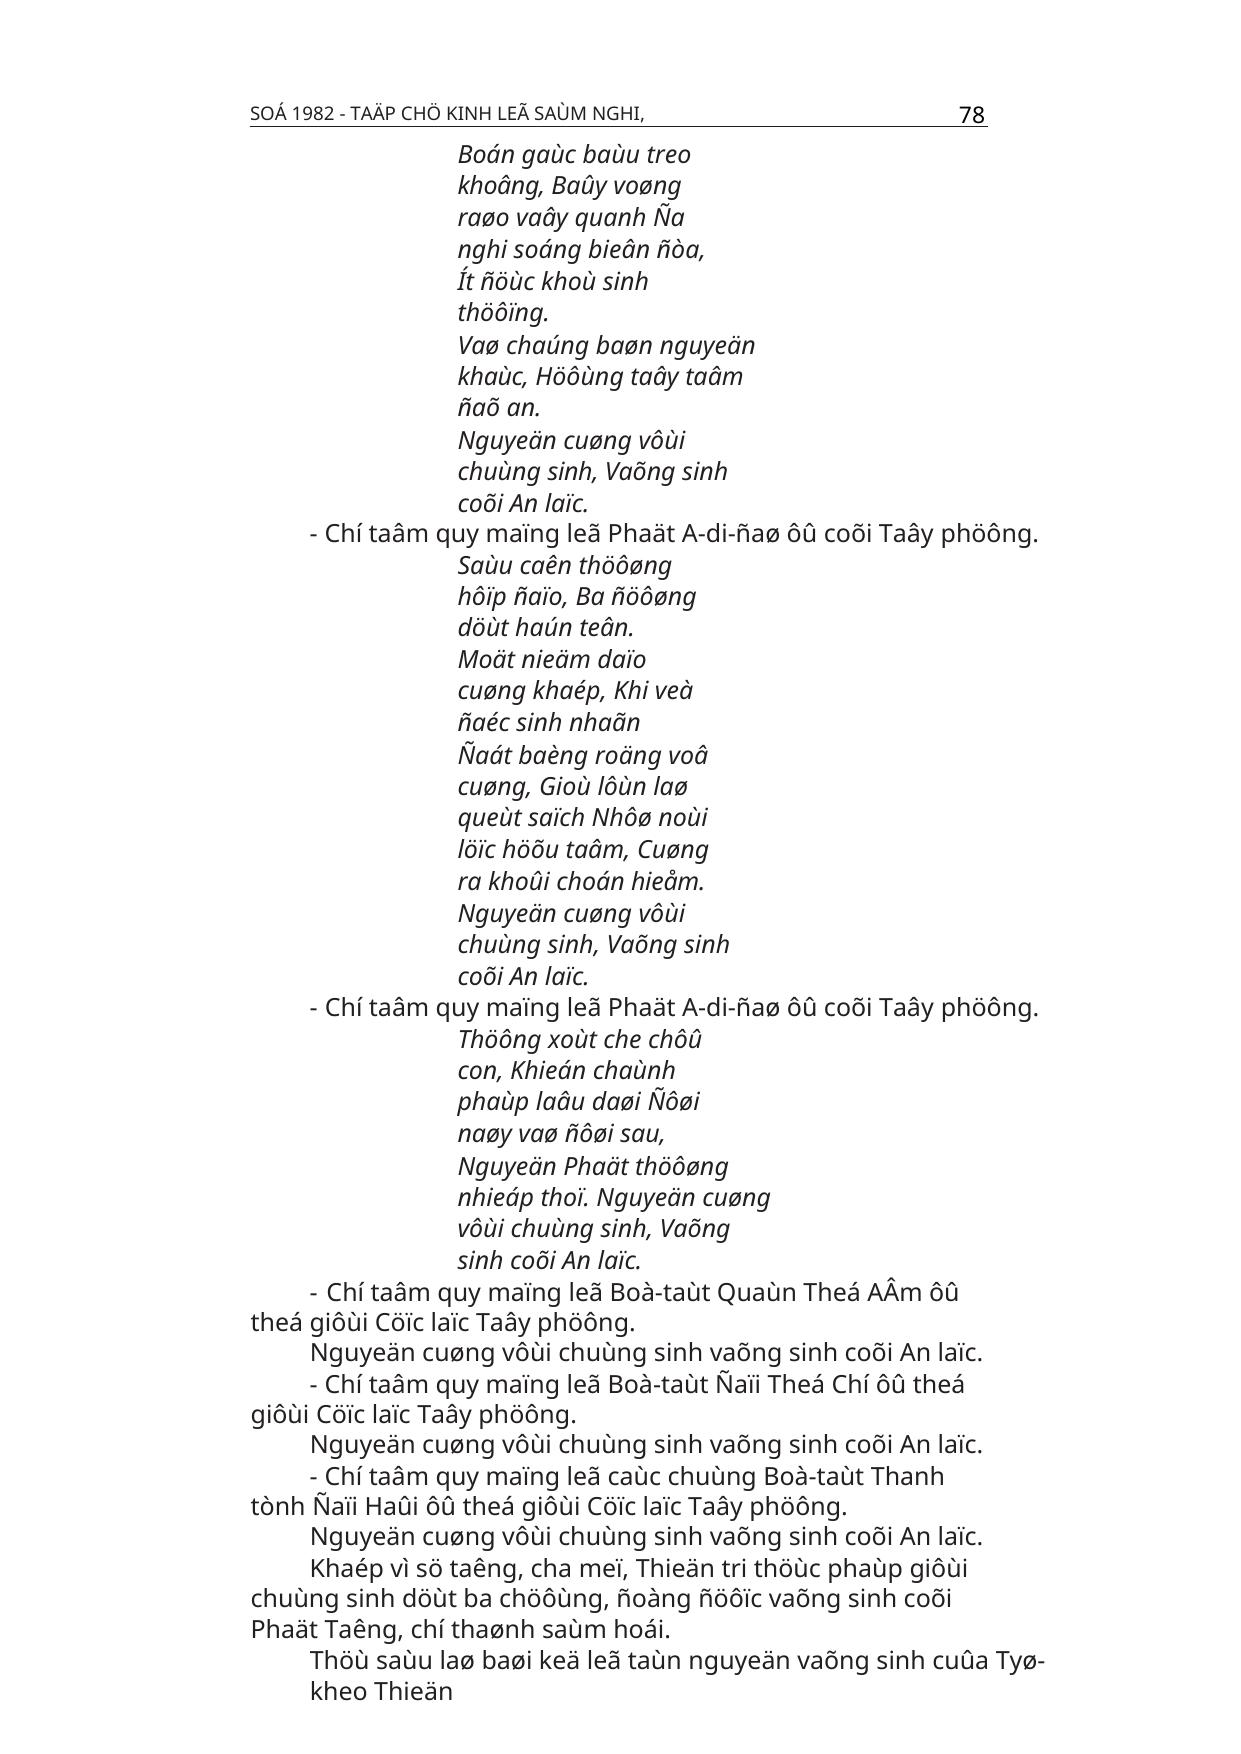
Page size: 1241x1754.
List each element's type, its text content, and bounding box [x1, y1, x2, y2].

text Nguyeän cuøng vôùi chuùng sinh vaõng sinh coõi An laïc. [309, 1339, 1092, 1367]
list Chí taâm quy maïng leã Phaät A-di-ñaø ôû coõi Taây phöông. [309, 519, 1092, 548]
text Ñaát baèng roäng voâ cuøng, Gioù lôùn laø queùt saïch Nhôø noùi löïc höõu taâm, Cuøng ra khoûi choán hieåm. [457, 739, 711, 898]
text Thöù saùu laø baøi keä leã taùn nguyeän vaõng sinh cuûa Tyø-kheo Thieän [309, 1645, 1092, 1706]
text Boán gaùc baùu treo khoâng, Baûy voøng raøo vaây quanh Ña nghi soáng bieân ñòa, Ít ñöùc khoù sinh thöôïng. [457, 138, 709, 329]
text Khaép vì sö taêng, cha meï, Thieän tri thöùc phaùp giôùi chuùng sinh döùt ba chöôùng, ñoàng ñöôïc vaõng sinh coõi Phaät Taêng, chí thaønh saùm hoái. [250, 1552, 989, 1645]
text Nguyeän Phaät thöôøng nhieáp thoï. Nguyeän cuøng vôùi chuùng sinh, Vaõng sinh coõi An laïc. [457, 1150, 778, 1277]
text Nguyeän cuøng vôùi chuùng sinh, Vaõng sinh coõi An laïc. [457, 424, 761, 519]
text Vaø chaúng baøn nguyeän khaùc, Höôùng taây taâm ñaõ an. [457, 329, 761, 424]
text Thöông xoùt che chôû con, Khieán chaùnh phaùp laâu daøi Ñôøi naøy vaø ñôøi sau, [457, 1023, 726, 1150]
list Chí taâm quy maïng leã Boà-taùt Ñaïi Theá Chí ôû theá giôùi Cöïc laïc Taây phöông. [250, 1369, 988, 1431]
text Nguyeän cuøng vôùi chuùng sinh, Vaõng sinh coõi An laïc. [457, 898, 755, 993]
list Chí taâm quy maïng leã Phaät A-di-ñaø ôû coõi Taây phöông. [309, 993, 1092, 1022]
text Nguyeän cuøng vôùi chuùng sinh vaõng sinh coõi An laïc. [309, 1522, 1092, 1551]
text Nguyeän cuøng vôùi chuùng sinh vaõng sinh coõi An laïc. [309, 1431, 1092, 1459]
text Moät nieäm daïo cuøng khaép, Khi veà ñaéc sinh nhaãn [457, 644, 721, 739]
list Chí taâm quy maïng leã Boà-taùt Quaùn Theá AÂm ôû theá giôùi Cöïc laïc Taây phöông. [250, 1277, 989, 1339]
list Chí taâm quy maïng leã caùc chuùng Boà-taùt Thanh tònh Ñaïi Haûi ôû theá giôùi Cöïc laïc Taây phöông. [250, 1460, 988, 1522]
text Saùu caên thöôøng hôïp ñaïo, Ba ñöôøng döùt haún teân. [457, 549, 714, 643]
